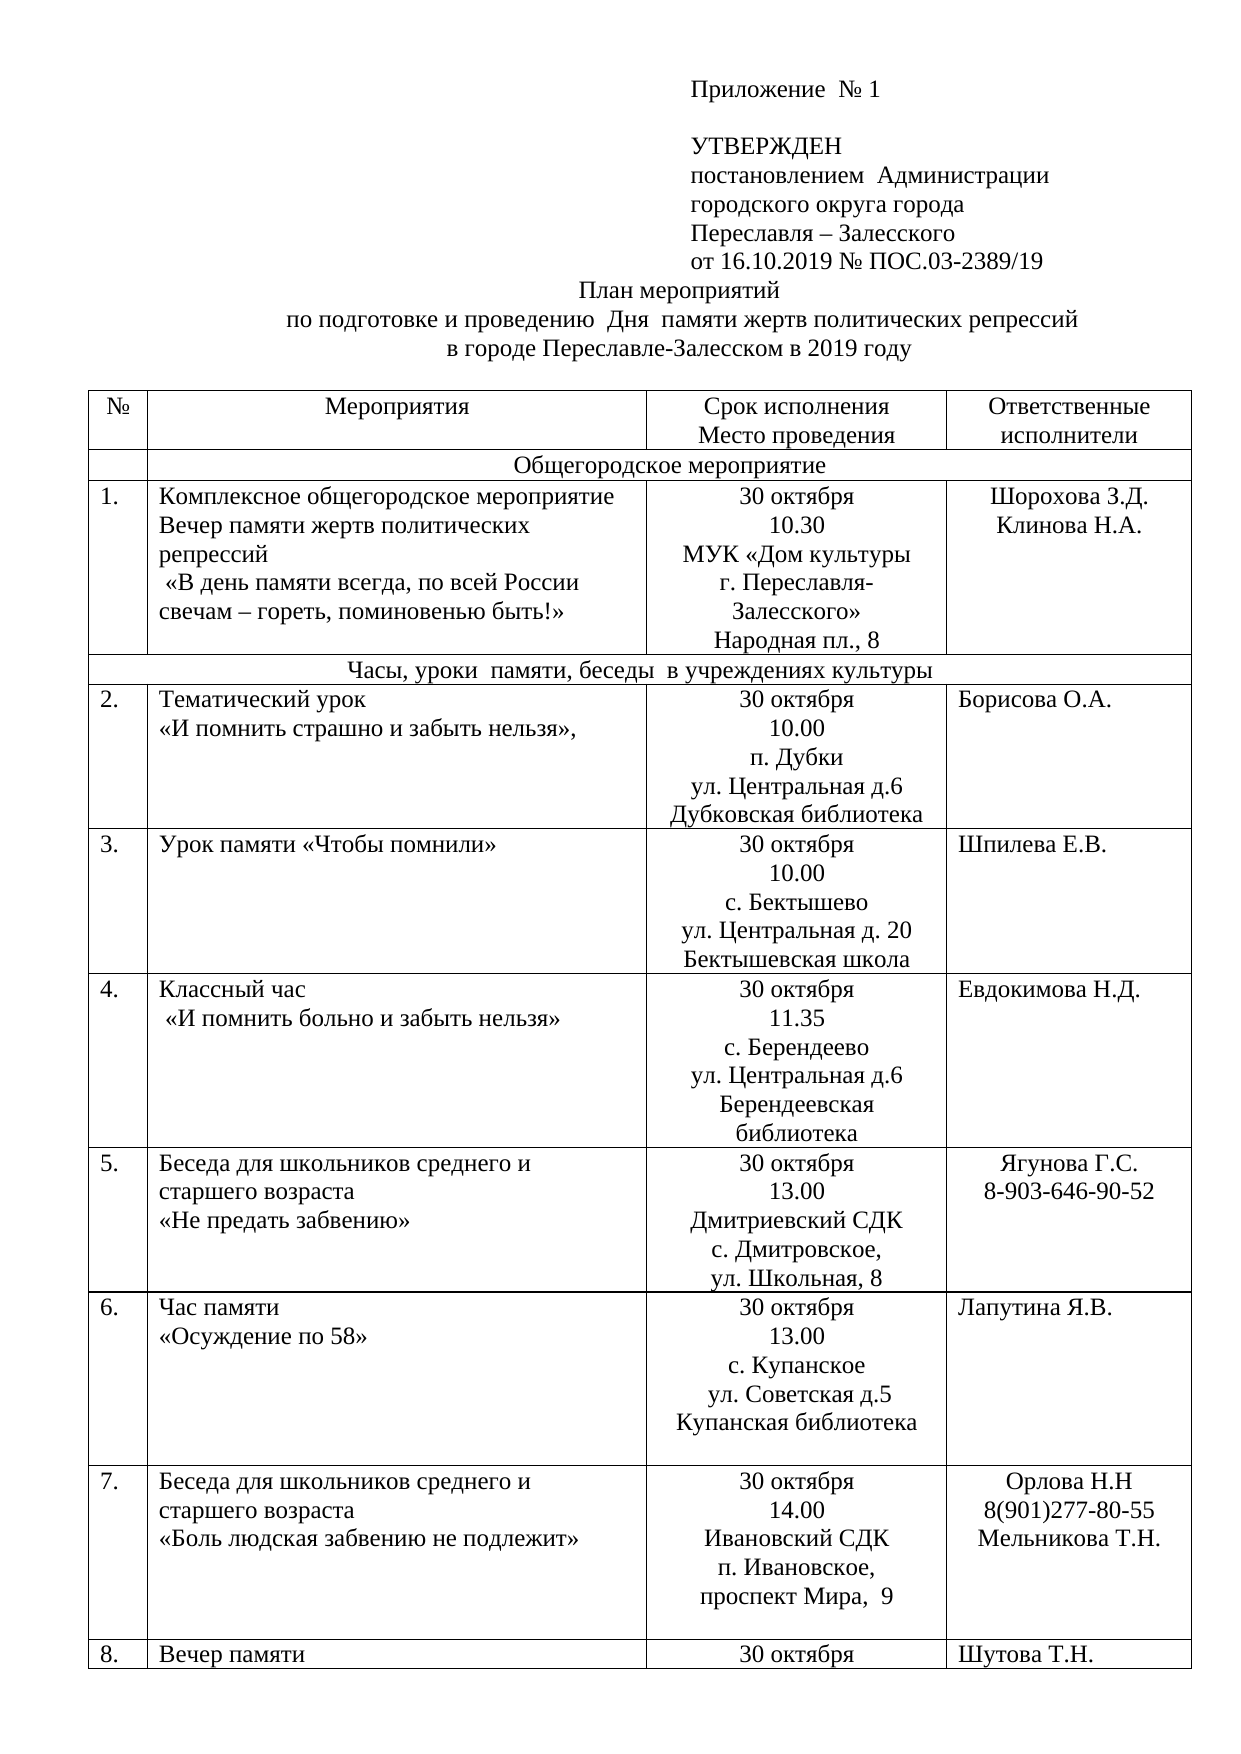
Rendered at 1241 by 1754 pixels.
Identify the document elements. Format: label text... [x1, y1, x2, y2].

table_cell Тематический урок «И помнить страшно и забыть нельзя», [148, 685, 646, 828]
table_cell Шутова Т.Н. [947, 1640, 1191, 1668]
table_cell 5. [89, 1148, 147, 1291]
table_cell Ягунова Г.С. 8-903-646-90-52 [947, 1148, 1191, 1291]
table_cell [647, 1640, 946, 1668]
text План мероприятий [177, 275, 1181, 304]
table_cell Общегородское мероприятие [148, 450, 1191, 480]
table_cell 3. [89, 829, 147, 973]
table_cell 30 октября 14.00 Ивановский СДК п. Ивановское, проспект Мира, 9 [647, 1466, 946, 1638]
table_cell Евдокимова Н.Д. [947, 974, 1191, 1147]
table_cell Орлова Н.Н 8(901)277-80-55 Мельникова Т.Н. [947, 1466, 1191, 1638]
table_cell 1. [89, 481, 147, 654]
table_cell Лапутина Я.В. [947, 1293, 1191, 1465]
table_cell 6. [89, 1293, 147, 1465]
table_header Мероприятия [148, 391, 646, 449]
table_cell 30 октября 10.30 МУК «Дом культуры г. Переславля-Залесского» Народная пл., 8 [647, 481, 946, 654]
table_cell Беседа для школьников среднего и старшего возраста «Боль людская забвению не подлежит» [148, 1466, 646, 1638]
table_cell Классный час «И помнить больно и забыть нельзя» [148, 974, 646, 1147]
table_cell 30 октября 11.35 с. Берендеево ул. Центральная д.6 Берендеевская библиотека [647, 974, 946, 1147]
table_cell 30 октября 13.00 с. Купанское ул. Советская д.5 Купанская библиотека [647, 1293, 946, 1465]
table_cell 30 октября 10.00 с. Бектышево ул. Центральная д. 20 Бектышевская школа [647, 829, 946, 973]
table_header Срок исполнения Место проведения [647, 391, 946, 449]
table_header Приложение № 1 УТВЕРЖДЕН постановлением Администрации городского округа города Переславля – Залесского от 16.10.2019 № ПОС.03-2389/19 [679, 74, 1163, 275]
table_cell Час памяти «Осуждение по 58» [148, 1293, 646, 1465]
text в городе Переславле-Залесском в 2019 году [177, 333, 1181, 361]
text по подготовке и проведению Дня памяти жертв политических репрессий [177, 304, 1181, 333]
table_cell Комплексное общегородское мероприятие Вечер памяти жертв политических репрессий «В день памяти всегда, по всей России свечам – гореть, поминовенью быть!» [148, 481, 646, 654]
table_cell Урок памяти «Чтобы помнили» [148, 829, 646, 973]
table_cell Шпилева Е.В. [947, 829, 1191, 973]
table_cell 30 октября 13.00 Дмитриевский СДК с. Дмитровское, ул. Школьная, 8 [647, 1148, 946, 1291]
table_cell 4. [89, 974, 147, 1147]
table_cell 7. [89, 1466, 147, 1638]
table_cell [148, 1640, 646, 1668]
table_cell [89, 450, 147, 480]
table_header № [89, 391, 147, 449]
table_cell Часы, уроки памяти, беседы в учреждениях культуры [89, 655, 1191, 683]
table_cell 2. [89, 685, 147, 828]
table_cell 8. [89, 1640, 147, 1668]
table_cell Борисова О.А. [947, 685, 1191, 828]
table_cell Шорохова З.Д. Клинова Н.А. [947, 481, 1191, 654]
table_cell Беседа для школьников среднего и старшего возраста «Не предать забвению» [148, 1148, 646, 1291]
table_cell 30 октября 10.00 п. Дубки ул. Центральная д.6 Дубковская библиотека [647, 685, 946, 828]
table_header Ответственные исполнители [947, 391, 1191, 449]
